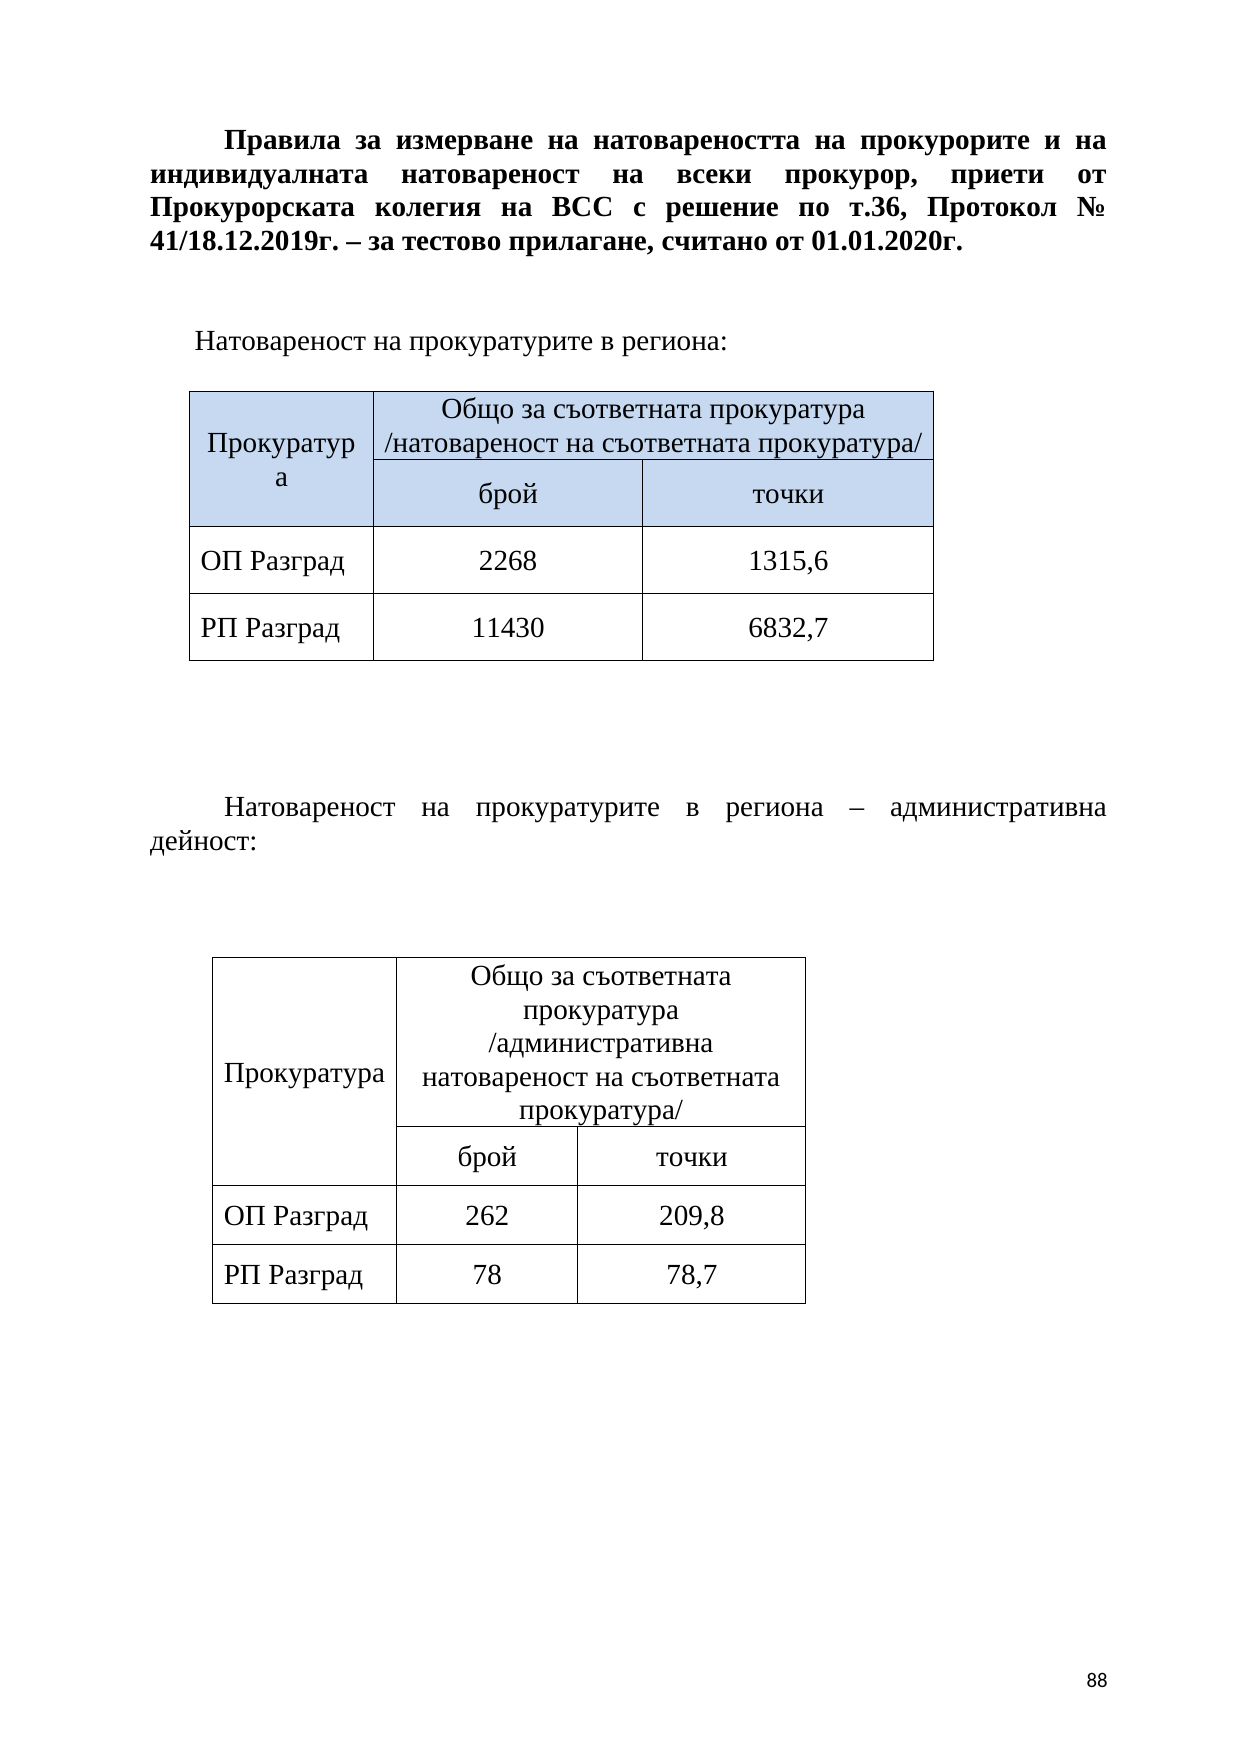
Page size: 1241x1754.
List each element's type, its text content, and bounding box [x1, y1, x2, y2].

table_cell 1315,6 [643, 527, 933, 593]
table_cell ОП Разград [190, 527, 373, 593]
table_header Общо за съответната прокуратура /административна натовареност на съответната прокуратура/ [397, 958, 805, 1126]
text Натовареност на прокуратурите в региона: [150, 323, 1107, 357]
table_header Прокуратура [213, 958, 396, 1185]
text Правила за измерване на натовареността на прокурорите и на индивидуалната натовареност на всеки прокурор, приети от Прокурорската колегия на ВСС с решение по т.36, Протокол № 41/18.12.2019г. – за тестово прилагане, считано от 01.01.2020г. [150, 122, 1107, 256]
table_cell 11430 [374, 594, 642, 660]
table_header Общо за съответната прокуратура /натовареност на съответната прокуратура/ [374, 392, 933, 459]
table_cell РП Разград [213, 1245, 396, 1303]
table_cell брой [374, 460, 642, 526]
table_cell точки [643, 460, 933, 526]
table_cell ОП Разград [213, 1186, 396, 1244]
table_cell точки [578, 1127, 805, 1185]
table_cell 78 [397, 1245, 577, 1303]
table_cell 6832,7 [643, 594, 933, 660]
table_cell 78,7 [578, 1245, 805, 1303]
table_cell РП Разград [190, 594, 373, 660]
table_cell брой [397, 1127, 577, 1185]
table_cell 209,8 [578, 1186, 805, 1244]
table_header Прокуратура [190, 392, 373, 526]
text Натовареност на прокуратурите в региона – административна дейност: [150, 789, 1107, 857]
table_cell 262 [397, 1186, 577, 1244]
table_cell 2268 [374, 527, 642, 593]
